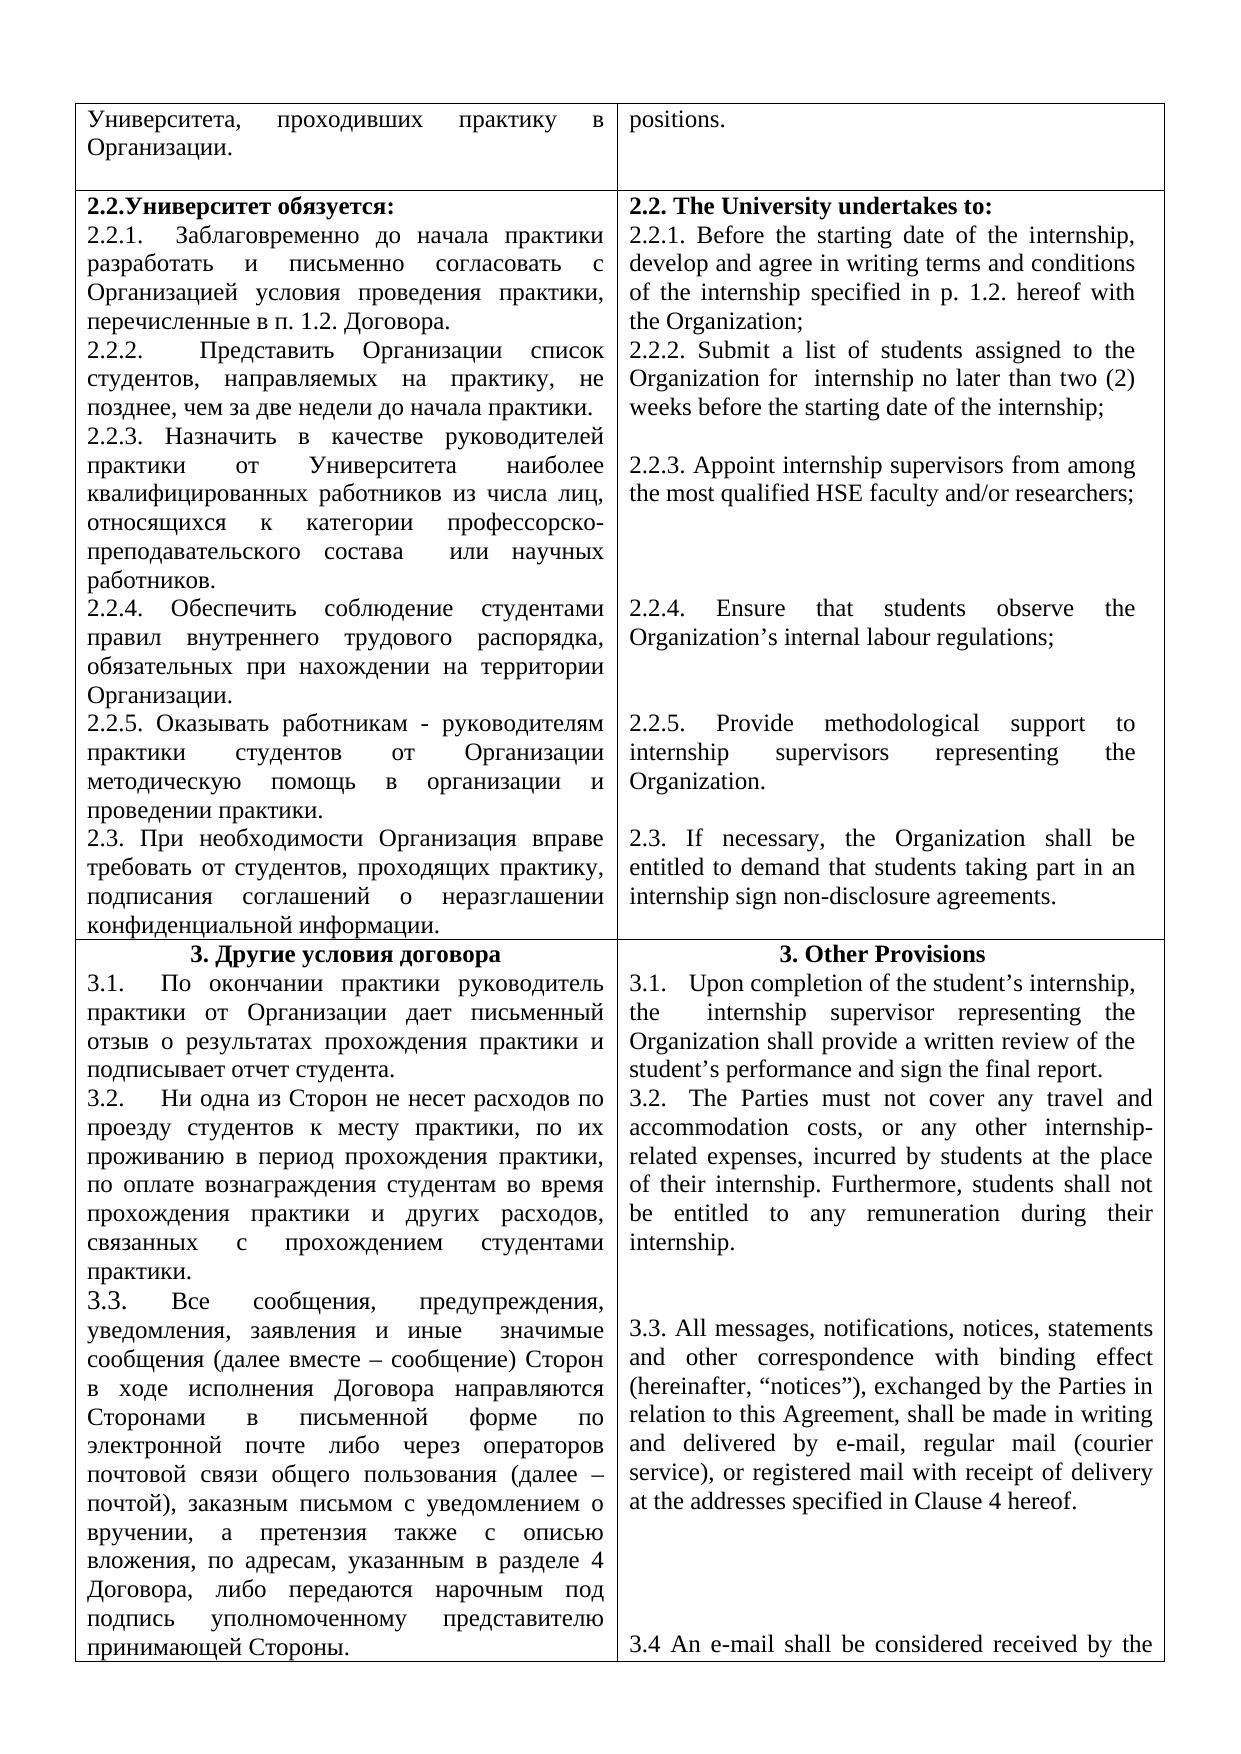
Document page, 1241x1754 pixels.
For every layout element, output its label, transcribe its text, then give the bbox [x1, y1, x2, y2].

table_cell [618, 104, 1164, 190]
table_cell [76, 104, 617, 190]
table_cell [76, 940, 617, 1661]
table_cell 2.2. The University undertakes to: 2.2.1. Before the starting date of the internship, develop and agree in writing terms and conditions of the internship specified in p. 1.2. hereof with the Organization; 2.2.2. Submit a list of students assigned to the Organization for internship no later than two (2) weeks before the starting date of the internship; 2.2.3. Appoint internship supervisors from among the most qualified HSE faculty and/or researchers; 2.2.4. Ensure that students observe the Organization’s internal labour regulations; 2.2.5. Provide methodological support to internship supervisors representing the Organization. 2.3. If necessary, the Organization shall be entitled to demand that students taking part in an internship sign non-disclosure agreements. [618, 191, 1164, 938]
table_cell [618, 940, 1164, 1661]
table_cell 2.2.Университет обязуется: 2.2.1. Заблаговременно до начала практики разработать и письменно согласовать с Организацией условия проведения практики, перечисленные в п. 1.2. Договора. 2.2.2. Представить Организации список студентов, направляемых на практику, не позднее, чем за две недели до начала практики. 2.2.3. Назначить в качестве руководителей практики от Университета наиболее квалифицированных работников из числа лиц, относящихся к категории профессорско-преподавательского состава или научных работников. 2.2.4. Обеспечить соблюдение студентами правил внутреннего трудового распорядка, обязательных при нахождении на территории Организации. 2.2.5. Оказывать работникам - руководителям практики студентов от Организации методическую помощь в организации и проведении практики. 2.3. При необходимости Организация вправе требовать от студентов, проходящих практику, подписания соглашений о неразглашении конфиденциальной информации. [76, 191, 617, 938]
